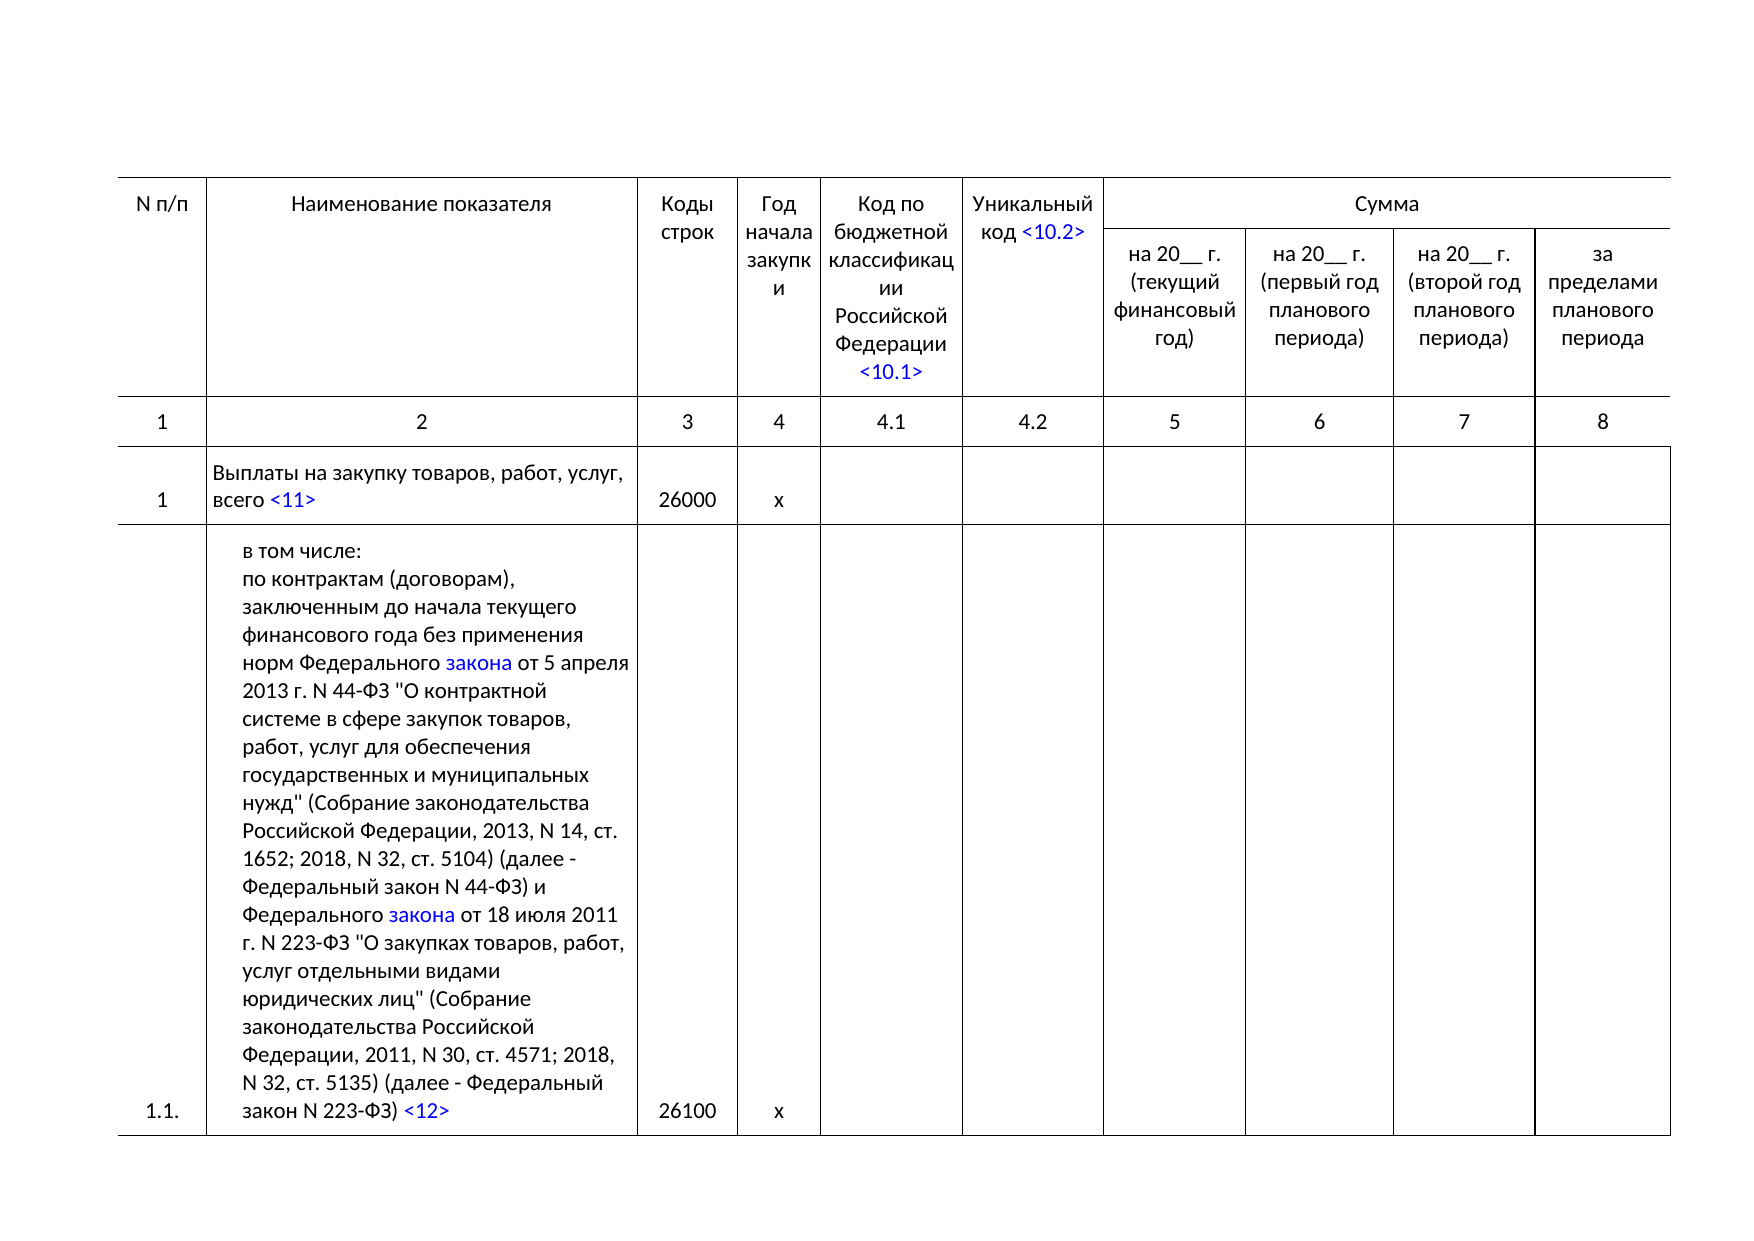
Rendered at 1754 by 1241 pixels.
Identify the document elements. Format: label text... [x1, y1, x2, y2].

table_header Код по бюджетной классификации Российской Федерации <10.1> [821, 178, 962, 396]
table_cell 1.1. [118, 525, 206, 1135]
table_cell 5 [1104, 397, 1245, 446]
table_cell [1536, 447, 1670, 524]
table_header Наименование показателя [207, 178, 637, 396]
table_cell x [738, 525, 820, 1135]
table_header Уникальный код <10.2> [963, 178, 1103, 396]
table_cell за пределами планового периода [1536, 228, 1671, 396]
table_cell в том числе: по контрактам (договорам), заключенным до начала текущего финансового года без применения норм Федерального закона от 5 апреля 2013 г. N 44-ФЗ "О контрактной системе в сфере закупок товаров, работ, услуг для обеспечения государственных и муниципальных нужд" (Собрание законодательства Российской Федерации, 2013, N 14, ст. 1652; 2018, N 32, ст. 5104) (далее - Федеральный закон N 44-ФЗ) и Федерального закона от 18 июля 2011 г. N 223-ФЗ "О закупках товаров, работ, услуг отдельными видами юридических лиц" (Собрание законодательства Российской Федерации, 2011, N 30, ст. 4571; 2018, N 32, ст. 5135) (далее - Федеральный закон N 223-ФЗ) <12> [207, 525, 637, 1135]
table_cell x [738, 447, 820, 524]
table_cell Выплаты на закупку товаров, работ, услуг, всего <11> [207, 447, 637, 524]
table_cell [821, 525, 962, 1135]
table_cell 1 [118, 397, 206, 446]
table_cell [1246, 447, 1393, 524]
table_cell на 20__ г. (текущий финансовый год) [1104, 229, 1245, 396]
table_cell [963, 447, 1103, 524]
table_header Год начала закупки [738, 178, 820, 396]
table_cell 1 [118, 447, 206, 524]
table_cell 4 [738, 397, 820, 446]
table_cell [821, 447, 962, 524]
table_cell 6 [1246, 397, 1393, 446]
table_cell 2 [207, 397, 637, 446]
table_cell 4.1 [821, 397, 962, 446]
table_header N п/п [118, 178, 206, 396]
table_cell 26000 [638, 447, 737, 524]
table_cell 8 [1536, 396, 1671, 446]
table_cell [1394, 525, 1534, 1135]
table_header Сумма [1104, 178, 1671, 227]
table_cell 26100 [638, 525, 737, 1135]
table_cell [1104, 525, 1245, 1135]
table_cell [1394, 447, 1534, 524]
table_cell на 20__ г. (второй год планового периода) [1394, 229, 1534, 396]
table_cell 4.2 [963, 397, 1103, 446]
table_cell на 20__ г. (первый год планового периода) [1246, 229, 1393, 396]
table_cell [963, 525, 1103, 1135]
table_cell 3 [638, 397, 737, 446]
table_cell [1536, 525, 1670, 1135]
table_cell [1246, 525, 1393, 1135]
table_cell 7 [1394, 397, 1534, 446]
table_cell [1104, 447, 1245, 524]
table_header Коды строк [638, 178, 737, 396]
